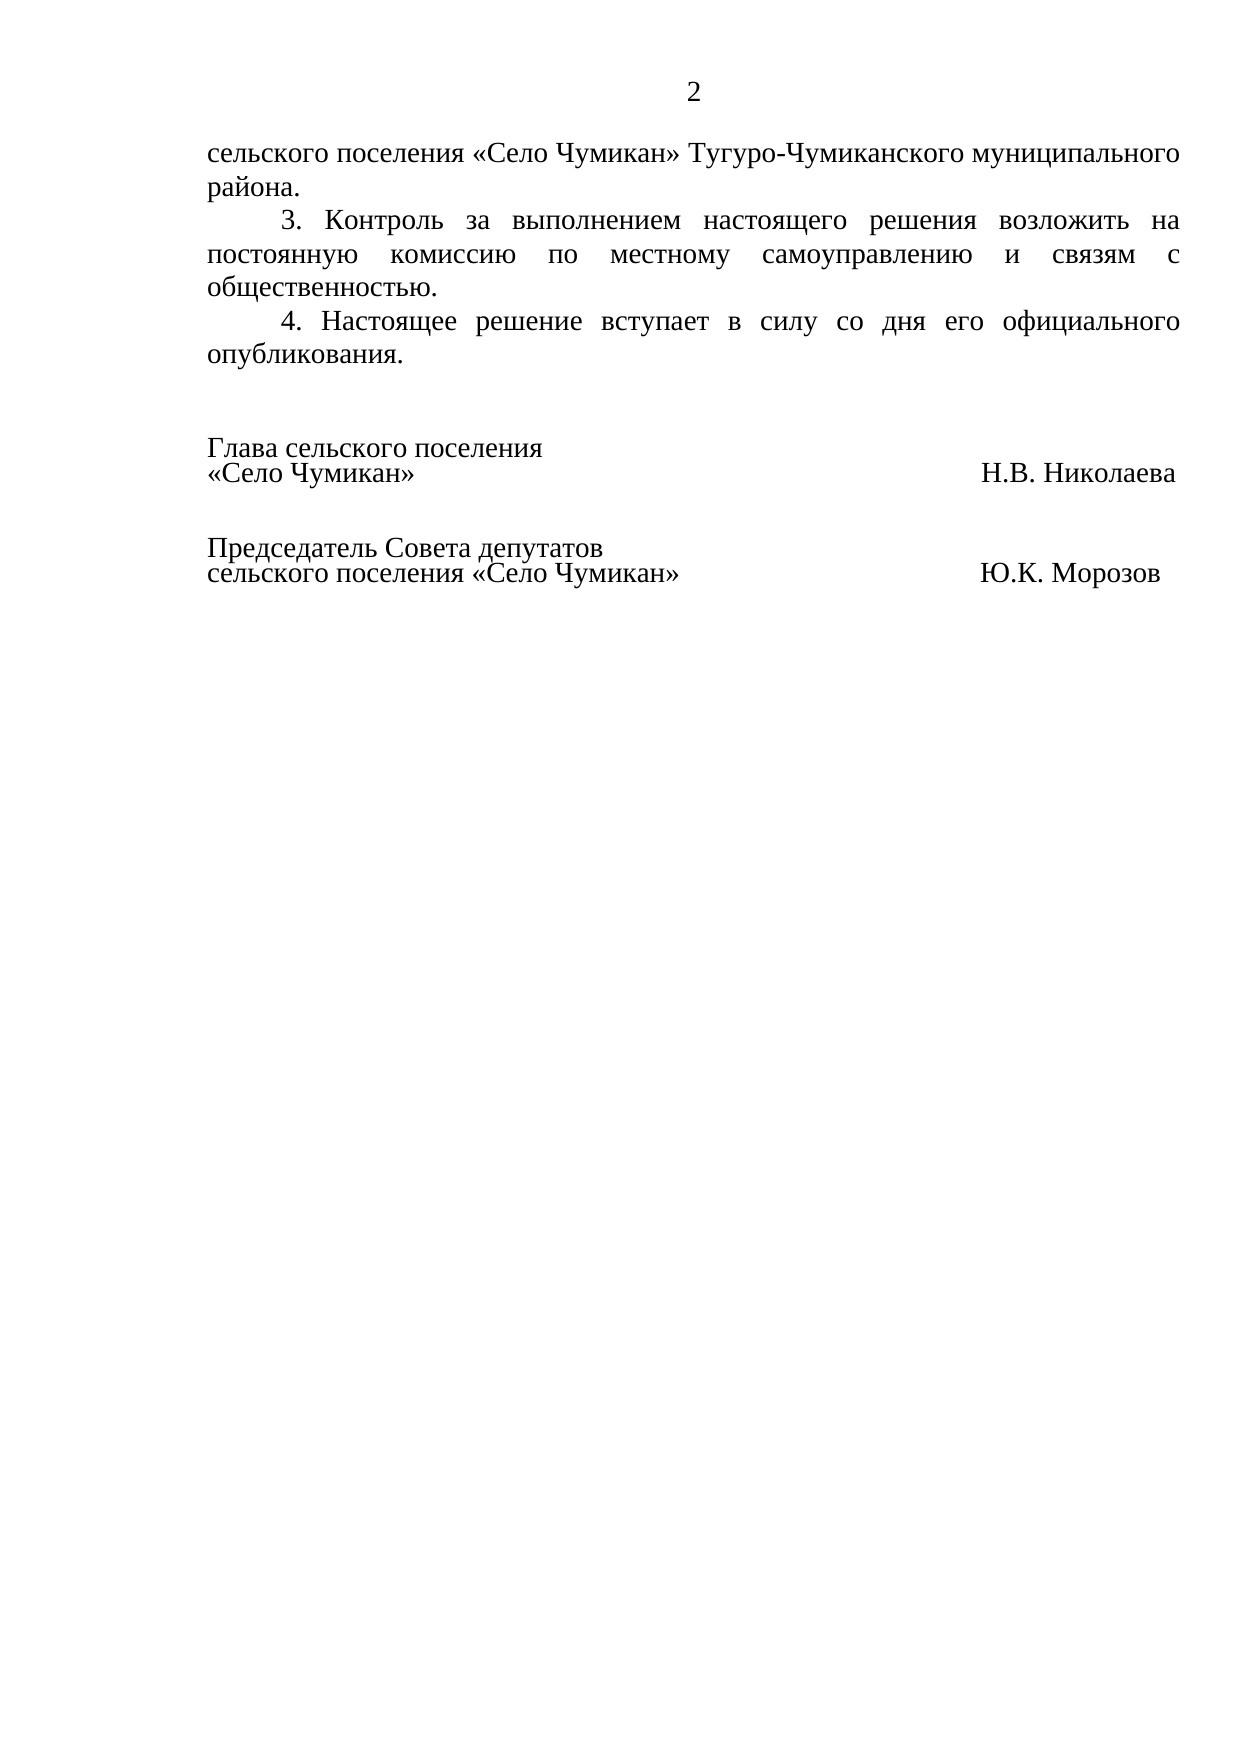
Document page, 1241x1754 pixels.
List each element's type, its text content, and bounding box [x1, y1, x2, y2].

text 3. Контроль за выполнением настоящего решения возложить на постоянную комиссию по местному самоуправлению и связям с общественностью. [207, 202, 1181, 303]
text 4. Настоящее решение вступает в силу со дня его официального опубликования. [207, 303, 1181, 370]
text «Село Чумикан» Н.В. Николаева [207, 462, 1181, 487]
text Глава сельского поселения [207, 437, 1181, 462]
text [207, 135, 1181, 202]
text Председатель Совета депутатов [207, 537, 1181, 562]
text сельского поселения «Село Чумикан» Ю.К. Морозов [207, 562, 1181, 587]
